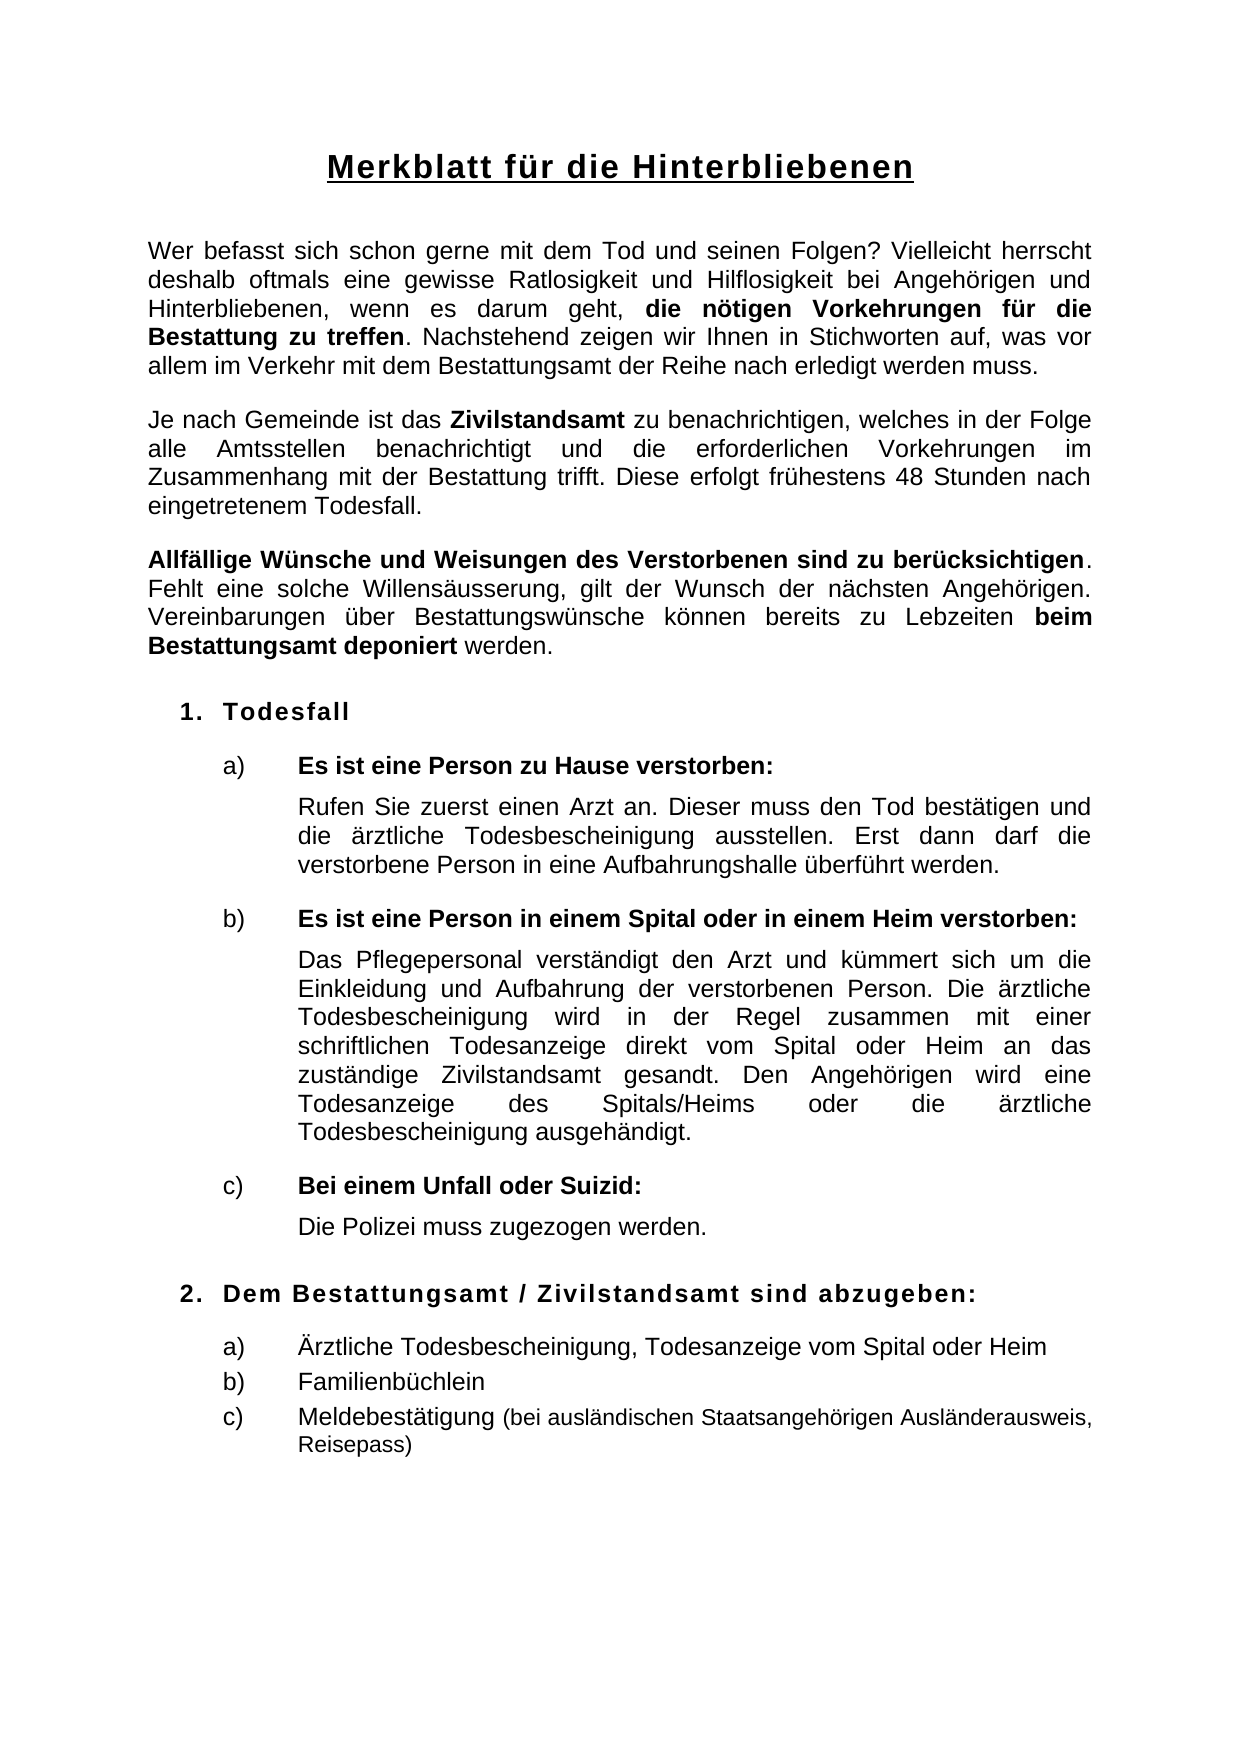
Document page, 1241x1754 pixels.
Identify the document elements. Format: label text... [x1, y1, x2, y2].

list Meldebestätigung (bei ausländischen Staatsangehörigen Ausländerausweis, Reisepass) [223, 1402, 1093, 1457]
text Je nach Gemeinde ist das Zivilstandsamt zu benachrichtigen, welches in der Folge alle Amtsstellen benachrichtigt und die erforderlichen Vorkehrungen im Zusammenhang mit der Bestattung trifft. Diese erfolgt frühestens 48 Stunden nach eingetretenem Todesfall. [148, 405, 1093, 520]
list Familienbüchlein [223, 1367, 1093, 1396]
list Ärztliche Todesbescheinigung, Todesanzeige vom Spital oder Heim [223, 1332, 1093, 1361]
text Die Polizei muss zugezogen werden. [298, 1212, 1093, 1241]
list Es ist eine Person zu Hause verstorben: [223, 751, 1093, 780]
text Rufen Sie zuerst einen Arzt an. Dieser muss den Tod bestätigen und die ärztliche Todesbescheinigung ausstellen. Erst dann darf die verstorbene Person in eine Aufbahrungshalle überführt werden. [298, 792, 1093, 878]
list Dem Bestattungsamt / Zivilstandsamt sind abzugeben: [179, 1278, 1093, 1307]
text Das Pflegepersonal verständigt den Arzt und kümmert sich um die Einkleidung und Aufbahrung der verstorbenen Person. Die ärztliche Todesbescheinigung wird in der Regel zusammen mit einer schriftlichen Todesanzeige direkt vom Spital oder Heim an das zuständige Zivilstandsamt gesandt. Den Angehörigen wird eine Todesanzeige des Spitals/Heims oder die ärztliche Todesbescheinigung ausgehändigt. [298, 945, 1093, 1146]
list Todesfall [179, 697, 1093, 726]
text Wer befasst sich schon gerne mit dem Tod und seinen Folgen? Vielleicht herrscht deshalb oftmals eine gewisse Ratlosigkeit und Hilflosigkeit bei Angehörigen und Hinterbliebenen, wenn es darum geht, die nötigen Vorkehrungen für die Bestattung zu treffen. Nachstehend zeigen wir Ihnen in Stichworten auf, was vor allem im Verkehr mit dem Bestattungsamt der Reihe nach erledigt werden muss. [148, 236, 1093, 380]
list Es ist eine Person in einem Spital oder in einem Heim verstorben: [223, 903, 1093, 932]
text Allfällige Wünsche und Weisungen des Verstorbenen sind zu berücksichtigen. Fehlt eine solche Willensäusserung, gilt der Wunsch der nächsten Angehörigen. Vereinbarungen über Bestattungswünsche können bereits zu Lebzeiten beim Bestattungsamt deponiert werden. [148, 545, 1093, 660]
list Bei einem Unfall oder Suizid: [223, 1171, 1093, 1200]
title Merkblatt für die Hinterbliebenen [148, 148, 1093, 186]
